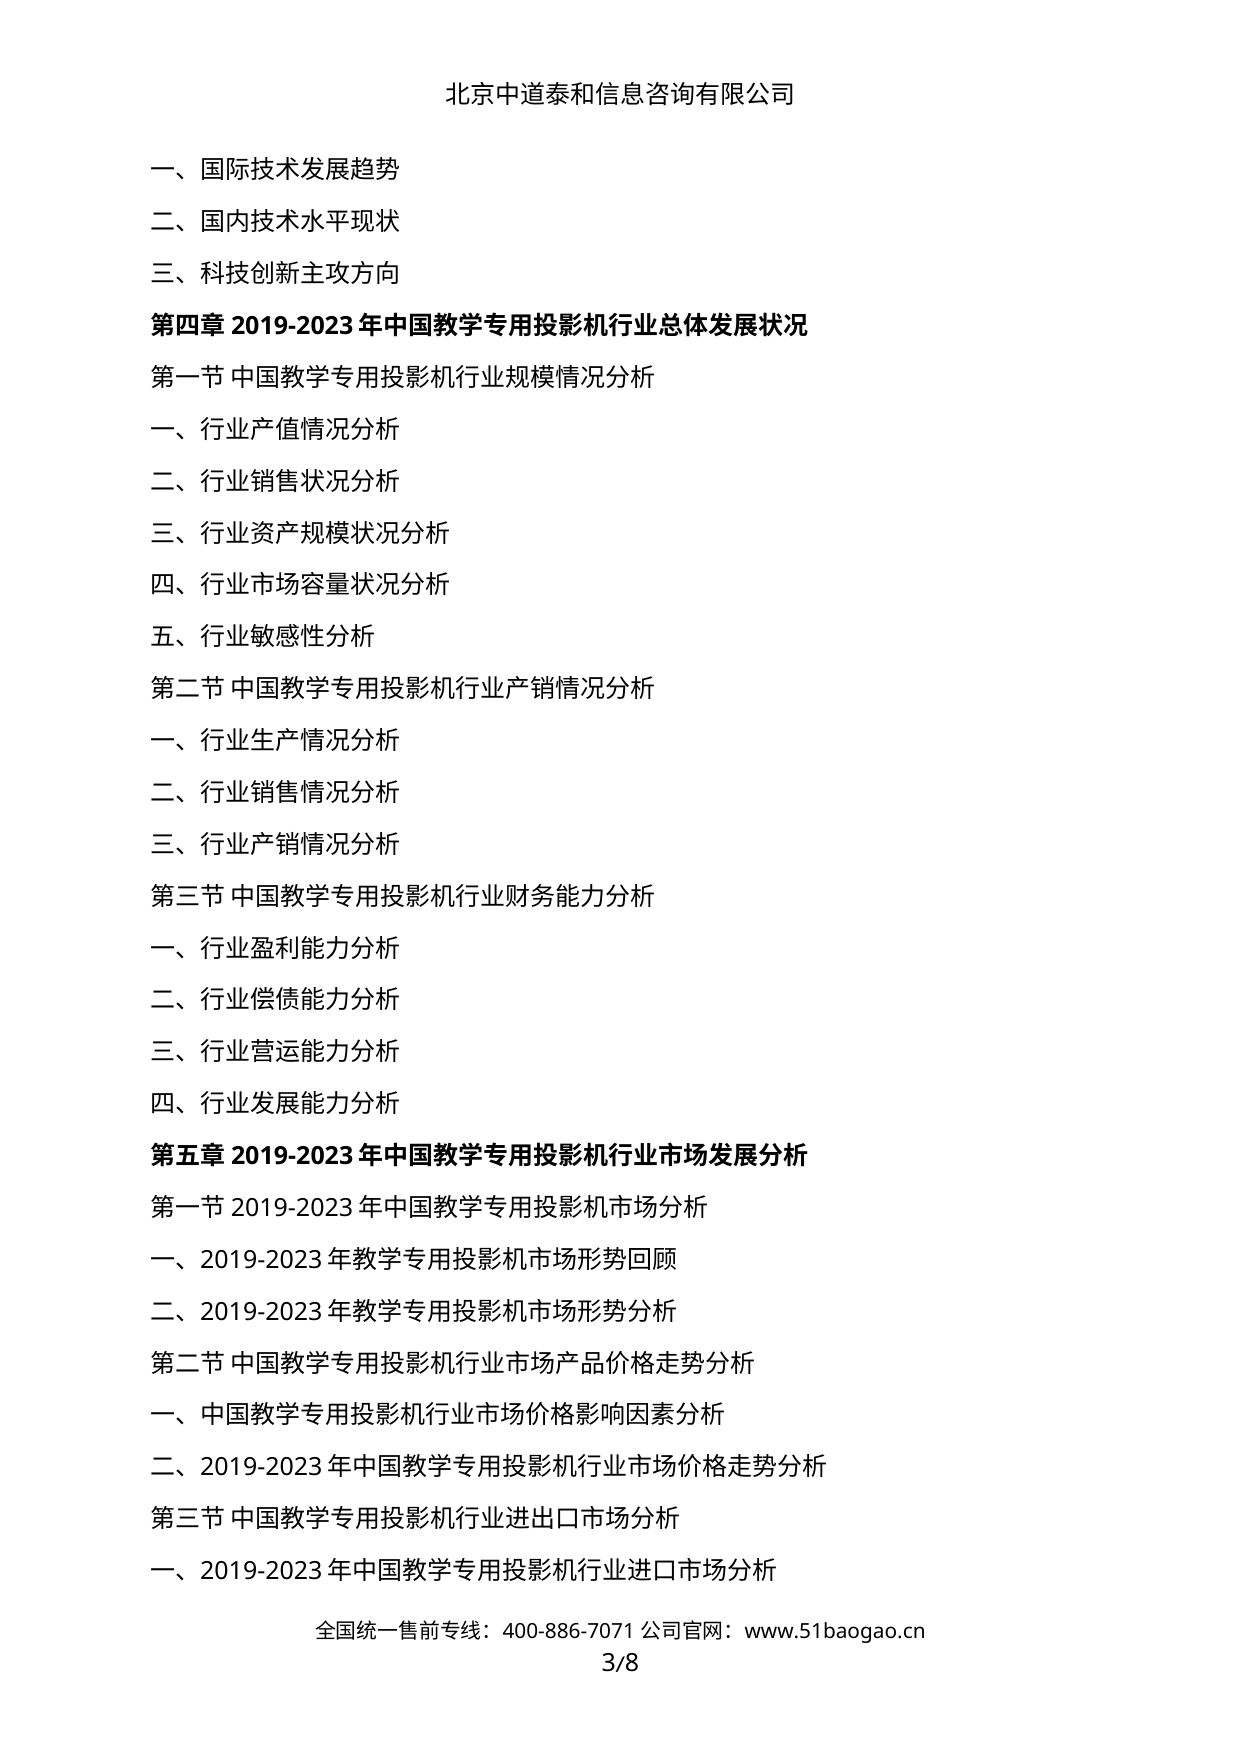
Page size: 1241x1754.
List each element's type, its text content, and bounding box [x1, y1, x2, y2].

text 第三节 中国教学专用投影机行业财务能力分析 [150, 876, 1090, 912]
text 第五章 2019-2023年中国教学专用投影机行业市场发展分析 [150, 1136, 1090, 1172]
text 一、2019-2023年教学专用投影机市场形势回顾 [150, 1239, 1090, 1276]
text 一、行业生产情况分析 [150, 721, 1090, 757]
text 三、行业产销情况分析 [150, 824, 1090, 861]
text 二、2019-2023年教学专用投影机市场形势分析 [150, 1291, 1090, 1327]
text 三、科技创新主攻方向 [150, 254, 1090, 290]
text 二、2019-2023年中国教学专用投影机行业市场价格走势分析 [150, 1447, 1090, 1483]
text 一、国际技术发展趋势 [150, 150, 1090, 186]
text 第二节 中国教学专用投影机行业产销情况分析 [150, 669, 1090, 705]
text 第一节 中国教学专用投影机行业规模情况分析 [150, 357, 1090, 394]
text 第二节 中国教学专用投影机行业市场产品价格走势分析 [150, 1343, 1090, 1379]
text 一、行业产值情况分析 [150, 409, 1090, 446]
text 二、行业销售状况分析 [150, 461, 1090, 497]
text 第四章 2019-2023年中国教学专用投影机行业总体发展状况 [150, 306, 1090, 342]
text 四、行业发展能力分析 [150, 1084, 1090, 1120]
text 一、中国教学专用投影机行业市场价格影响因素分析 [150, 1395, 1090, 1431]
text 一、行业盈利能力分析 [150, 928, 1090, 964]
text 二、国内技术水平现状 [150, 202, 1090, 238]
text 四、行业市场容量状况分析 [150, 565, 1090, 601]
text 二、行业销售情况分析 [150, 772, 1090, 809]
text 一、2019-2023年中国教学专用投影机行业进口市场分析 [150, 1551, 1090, 1587]
text 第一节 2019-2023年中国教学专用投影机市场分析 [150, 1187, 1090, 1224]
text 三、行业营运能力分析 [150, 1032, 1090, 1068]
text 三、行业资产规模状况分析 [150, 513, 1090, 549]
text 二、行业偿债能力分析 [150, 980, 1090, 1016]
text 第三节 中国教学专用投影机行业进出口市场分析 [150, 1499, 1090, 1535]
text 五、行业敏感性分析 [150, 617, 1090, 653]
